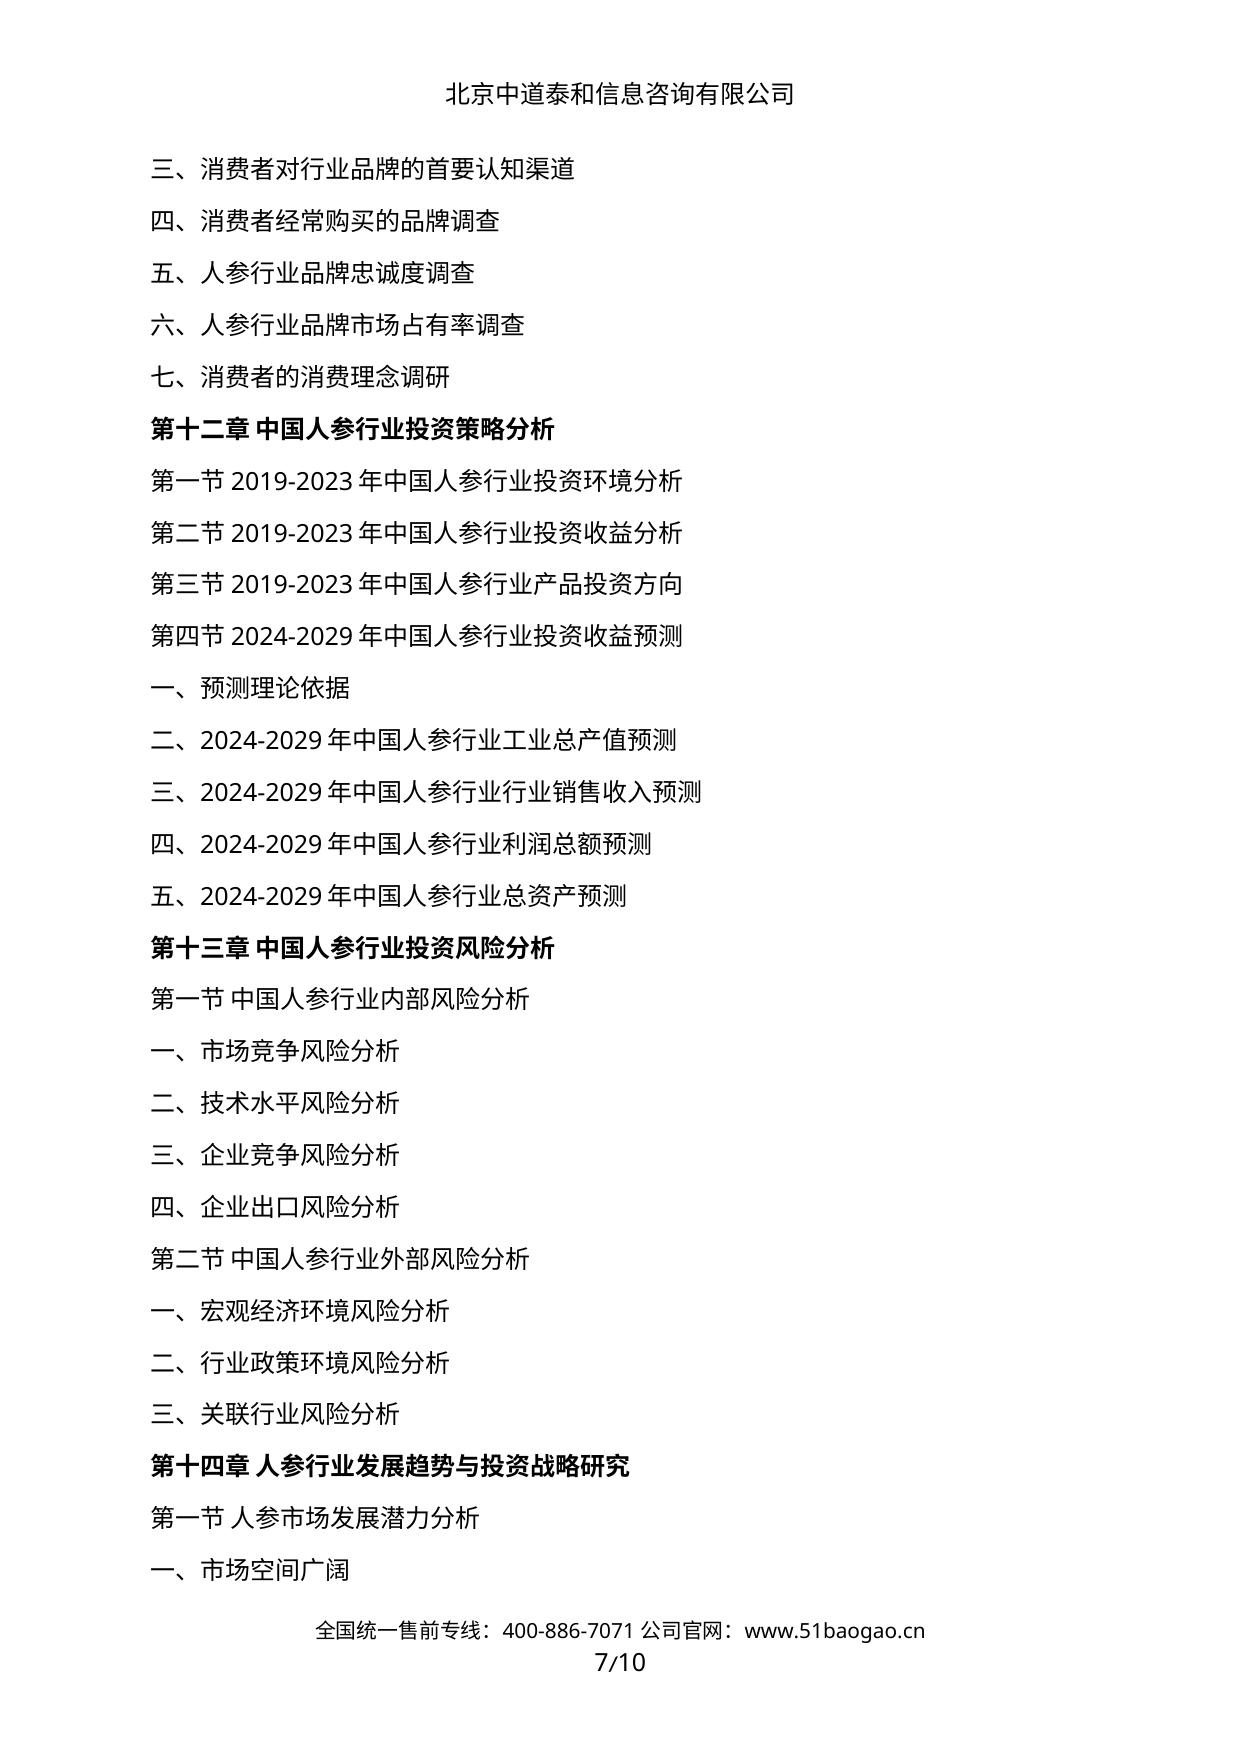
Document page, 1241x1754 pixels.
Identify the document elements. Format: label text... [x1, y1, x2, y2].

text 第二节 中国人参行业外部风险分析 [150, 1239, 1090, 1276]
text 四、企业出口风险分析 [150, 1187, 1090, 1224]
text 三、企业竞争风险分析 [150, 1136, 1090, 1172]
text 二、技术水平风险分析 [150, 1084, 1090, 1120]
text 三、消费者对行业品牌的首要认知渠道 [150, 150, 1090, 186]
text 一、市场竞争风险分析 [150, 1032, 1090, 1068]
text 第一节 中国人参行业内部风险分析 [150, 980, 1090, 1016]
text 一、预测理论依据 [150, 669, 1090, 705]
text 第十四章 人参行业发展趋势与投资战略研究 [150, 1447, 1090, 1483]
text 一、市场空间广阔 [150, 1551, 1090, 1587]
text 五、2024-2029年中国人参行业总资产预测 [150, 876, 1090, 912]
text 第四节 2024-2029年中国人参行业投资收益预测 [150, 617, 1090, 653]
text 第十二章 中国人参行业投资策略分析 [150, 409, 1090, 446]
text 第一节 2019-2023年中国人参行业投资环境分析 [150, 461, 1090, 497]
text 二、行业政策环境风险分析 [150, 1343, 1090, 1379]
text 七、消费者的消费理念调研 [150, 357, 1090, 394]
text 三、2024-2029年中国人参行业行业销售收入预测 [150, 772, 1090, 809]
text 二、2024-2029年中国人参行业工业总产值预测 [150, 721, 1090, 757]
text 六、人参行业品牌市场占有率调查 [150, 306, 1090, 342]
text 第一节 人参市场发展潜力分析 [150, 1499, 1090, 1535]
text 一、宏观经济环境风险分析 [150, 1291, 1090, 1327]
text 第三节 2019-2023年中国人参行业产品投资方向 [150, 565, 1090, 601]
text 五、人参行业品牌忠诚度调查 [150, 254, 1090, 290]
text 第二节 2019-2023年中国人参行业投资收益分析 [150, 513, 1090, 549]
text 第十三章 中国人参行业投资风险分析 [150, 928, 1090, 964]
text 三、关联行业风险分析 [150, 1395, 1090, 1431]
text 四、消费者经常购买的品牌调查 [150, 202, 1090, 238]
text 四、2024-2029年中国人参行业利润总额预测 [150, 824, 1090, 861]
